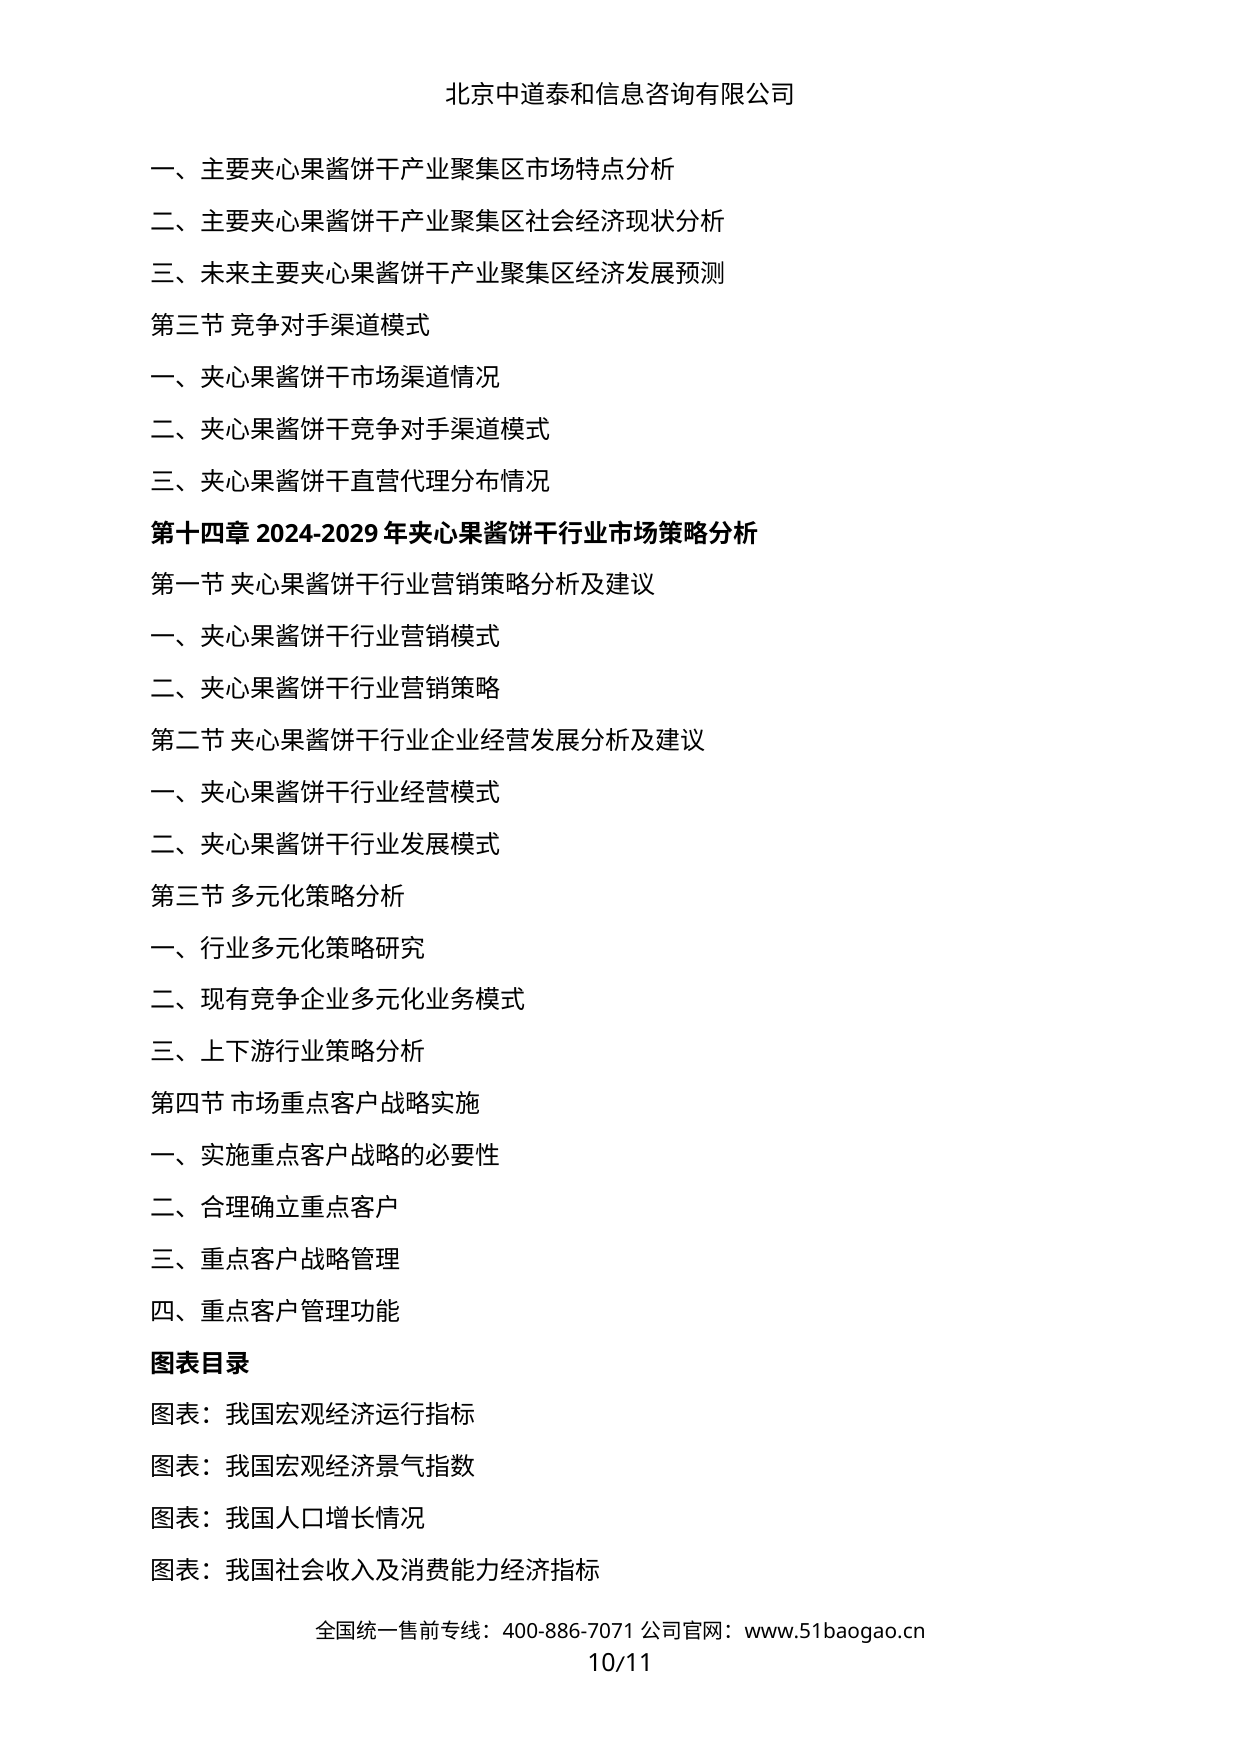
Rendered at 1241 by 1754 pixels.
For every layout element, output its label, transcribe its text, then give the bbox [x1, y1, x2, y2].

text 二、主要夹心果酱饼干产业聚集区社会经济现状分析 [150, 202, 1090, 238]
text 一、行业多元化策略研究 [150, 928, 1090, 964]
text 二、现有竞争企业多元化业务模式 [150, 980, 1090, 1016]
text 二、夹心果酱饼干竞争对手渠道模式 [150, 409, 1090, 446]
text 第三节 多元化策略分析 [150, 876, 1090, 912]
text 二、合理确立重点客户 [150, 1187, 1090, 1224]
text 图表：我国社会收入及消费能力经济指标 [150, 1551, 1090, 1587]
text 一、主要夹心果酱饼干产业聚集区市场特点分析 [150, 150, 1090, 186]
text 四、重点客户管理功能 [150, 1291, 1090, 1327]
text 第四节 市场重点客户战略实施 [150, 1084, 1090, 1120]
text 一、夹心果酱饼干市场渠道情况 [150, 357, 1090, 394]
text 一、实施重点客户战略的必要性 [150, 1136, 1090, 1172]
text 图表：我国人口增长情况 [150, 1499, 1090, 1535]
text 图表：我国宏观经济景气指数 [150, 1447, 1090, 1483]
text 一、夹心果酱饼干行业营销模式 [150, 617, 1090, 653]
text 第二节 夹心果酱饼干行业企业经营发展分析及建议 [150, 721, 1090, 757]
text 图表目录 [150, 1343, 1090, 1379]
text 第一节 夹心果酱饼干行业营销策略分析及建议 [150, 565, 1090, 601]
text 第三节 竞争对手渠道模式 [150, 306, 1090, 342]
text 二、夹心果酱饼干行业发展模式 [150, 824, 1090, 861]
text 第十四章 2024-2029年夹心果酱饼干行业市场策略分析 [150, 513, 1090, 549]
text 一、夹心果酱饼干行业经营模式 [150, 772, 1090, 809]
text 三、夹心果酱饼干直营代理分布情况 [150, 461, 1090, 497]
text 二、夹心果酱饼干行业营销策略 [150, 669, 1090, 705]
text 三、未来主要夹心果酱饼干产业聚集区经济发展预测 [150, 254, 1090, 290]
text 三、重点客户战略管理 [150, 1239, 1090, 1276]
text 三、上下游行业策略分析 [150, 1032, 1090, 1068]
text 图表：我国宏观经济运行指标 [150, 1395, 1090, 1431]
